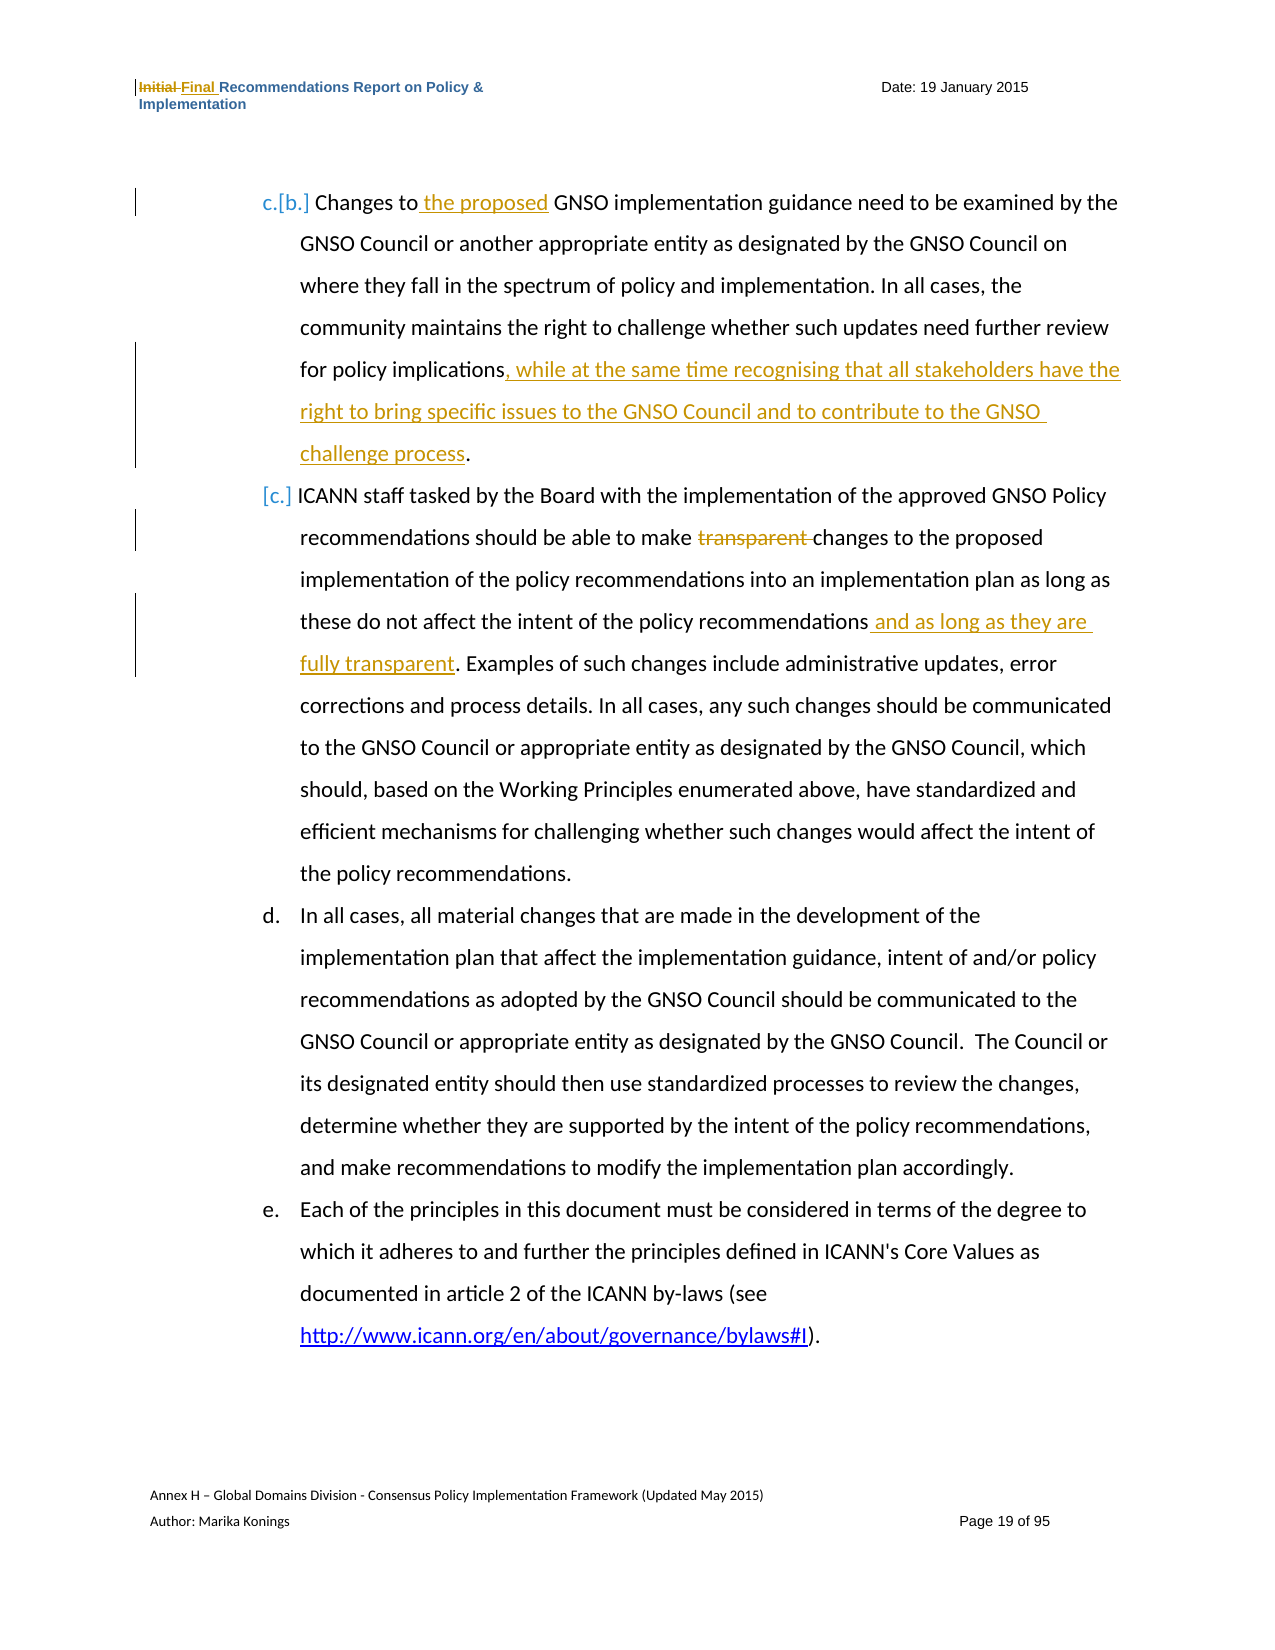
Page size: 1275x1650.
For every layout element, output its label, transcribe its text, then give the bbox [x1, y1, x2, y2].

list ICANN staff tasked by the Board with the implementation of the approved GNSO Policy recommendations should be able to make changes to the proposed implementation of the policy recommendations into an implementation plan as long as these do not affect the intent of the policy recommendations. Examples of such changes include administrative updates, error corrections and process details. In all cases, any such changes should be communicated to the GNSO Council or appropriate entity as designated by the GNSO Council, which should, based on the Working Principles enumerated above, have standardized and efficient mechanisms for challenging whether such changes would affect the intent of the policy recommendations. [262, 481, 1125, 887]
list Changes to GNSO implementation guidance need to be examined by the GNSO Council or another appropriate entity as designated by the GNSO Council on where they fall in the spectrum of policy and implementation. In all cases, the community maintains the right to challenge whether such updates need further review for policy implications. [262, 188, 1125, 467]
list Each of the principles in this document must be considered in terms of the degree to which it adheres to and further the principles defined in ICANN's Core Values as documented in article 2 of the ICANN by-laws (see http://www.icann.org/en/about/governance/bylaws#I). [262, 1195, 1125, 1349]
list In all cases, all material changes that are made in the development of the implementation plan that affect the implementation guidance, intent of and/or policy recommendations as adopted by the GNSO Council should be communicated to the GNSO Council or appropriate entity as designated by the GNSO Council. The Council or its designated entity should then use standardized processes to review the changes, determine whether they are supported by the intent of the policy recommendations, and make recommendations to modify the implementation plan accordingly. [262, 901, 1125, 1181]
